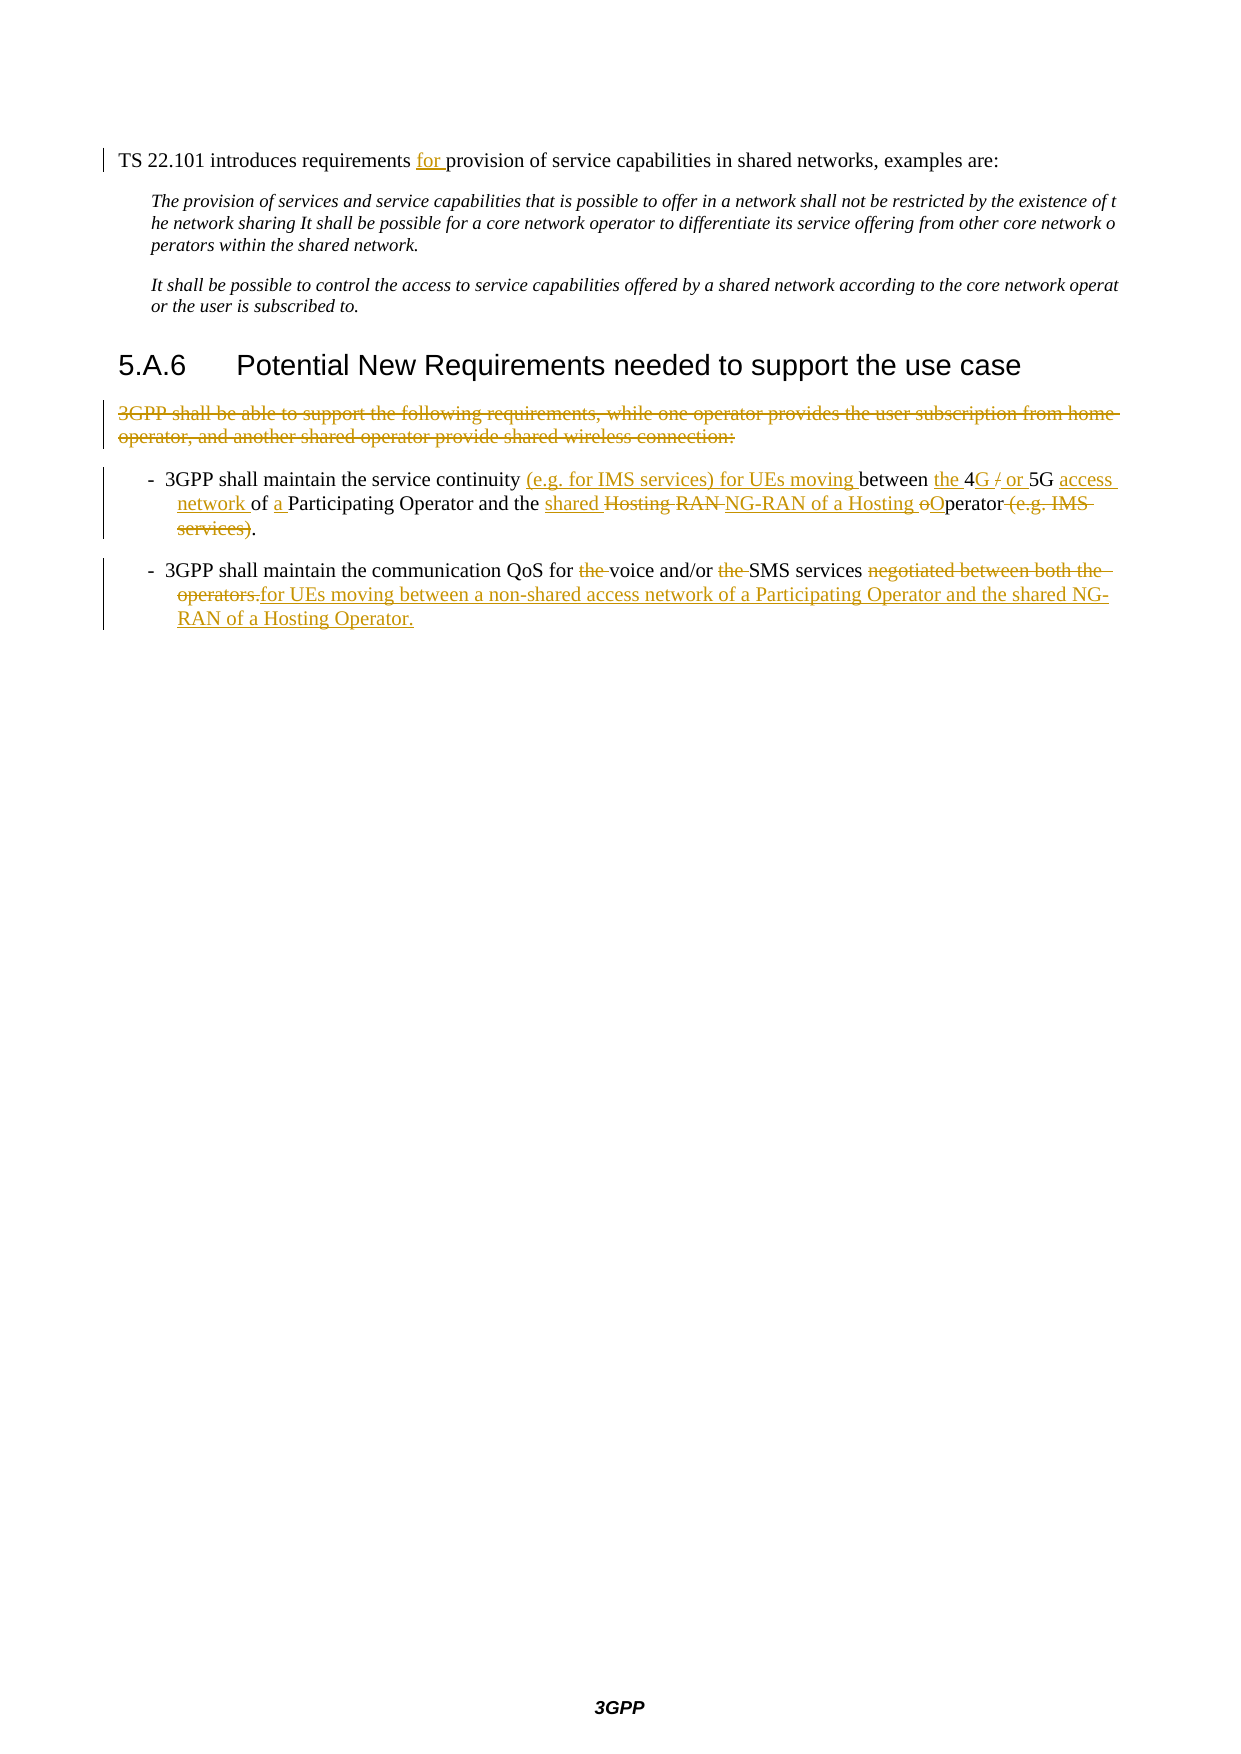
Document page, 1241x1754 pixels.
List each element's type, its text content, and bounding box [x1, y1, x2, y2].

text The provision of services and service capabilities that is possible to offer in a network shall not be restricted by the existence of the network sharing It shall be possible for a core network operator to differentiate its service offering from other core network operators within the shared network. [151, 190, 1122, 255]
text TS 22.101 introduces requirements provision of service capabilities in shared networks, examples are: [118, 147, 1122, 172]
text It shall be possible to control the access to service capabilities offered by a shared network according to the core network operator the user is subscribed to. [151, 274, 1122, 317]
text - 3GPP shall maintain the communication QoS for voice and/or SMS services [147, 558, 1122, 630]
text - 3GPP shall maintain the service continuity between 45G of Participating Operator and the perator. [147, 467, 1122, 539]
subtitle 5.A.6 Potential New Requirements needed to support the use case [118, 348, 1122, 382]
